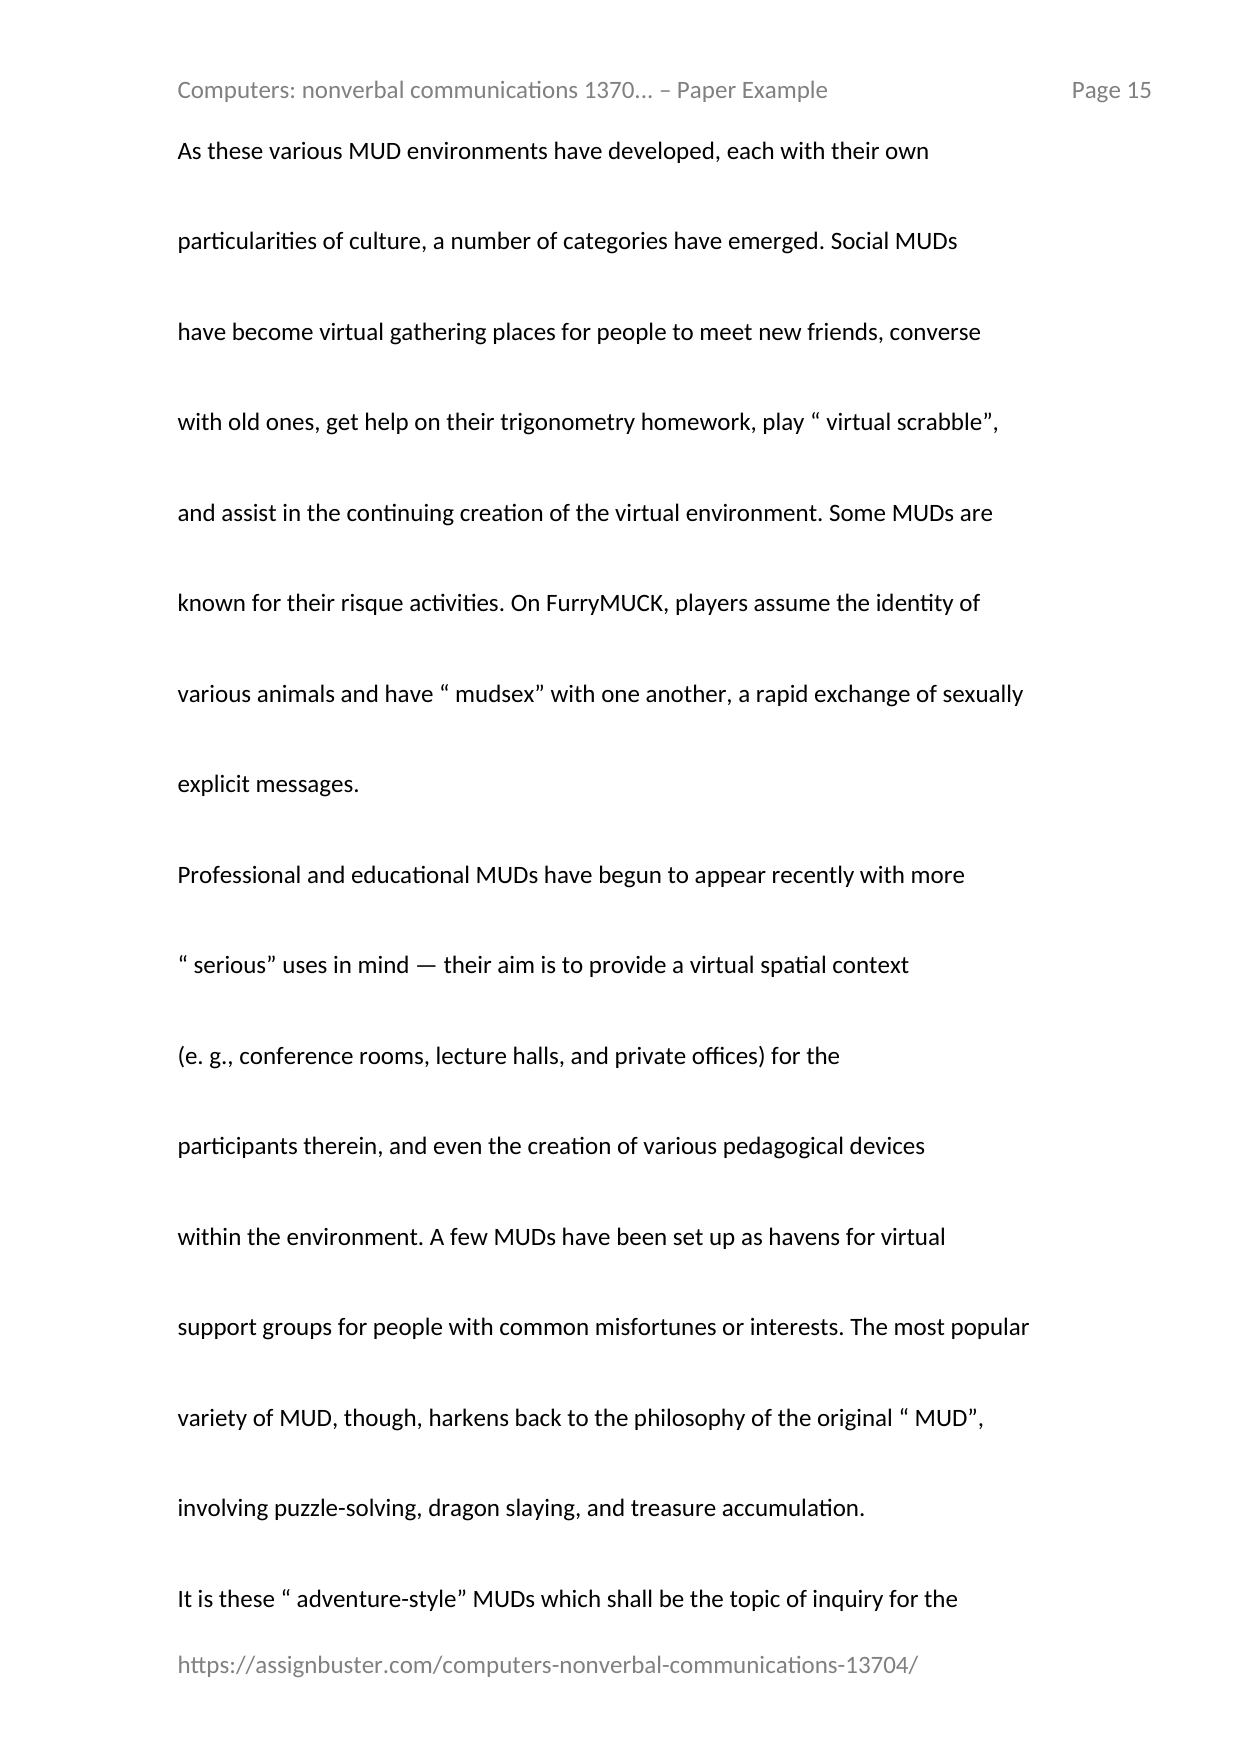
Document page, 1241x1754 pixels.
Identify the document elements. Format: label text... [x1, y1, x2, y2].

text within the environment. A few MUDs have been set up as havens for virtual [177, 1221, 1152, 1252]
text Professional and educational MUDs have begun to appear recently with more [177, 859, 1152, 889]
text support groups for people with common misfortunes or interests. The most popular [177, 1312, 1152, 1342]
text (e. g., conference rooms, lecture halls, and private offices) for the [177, 1040, 1152, 1071]
text and assist in the continuing creation of the virtual environment. Some MUDs are [177, 497, 1152, 527]
text various animals and have “ mudsex” with one another, a rapid exchange of sexually [177, 678, 1152, 708]
text It is these “ adventure-style” MUDs which shall be the topic of inquiry for the [177, 1583, 1152, 1614]
text have become virtual gathering places for people to meet new friends, converse [177, 316, 1152, 346]
text variety of MUD, though, harkens back to the philosophy of the original “ MUD”, [177, 1402, 1152, 1433]
text with old ones, get help on their trigonometry homework, play “ virtual scrabble”, [177, 406, 1152, 437]
text As these various MUD environments have developed, each with their own [177, 135, 1152, 165]
text “ serious” uses in mind — their aim is to provide a virtual spatial context [177, 949, 1152, 980]
text participants therein, and even the creation of various pedagogical devices [177, 1131, 1152, 1161]
text involving puzzle-solving, dragon slaying, and treasure accumulation. [177, 1493, 1152, 1523]
text known for their risque activities. On FurryMUCK, players assume the identity of [177, 587, 1152, 618]
text particularities of culture, a number of categories have emerged. Social MUDs [177, 225, 1152, 256]
text explicit messages. [177, 768, 1152, 799]
